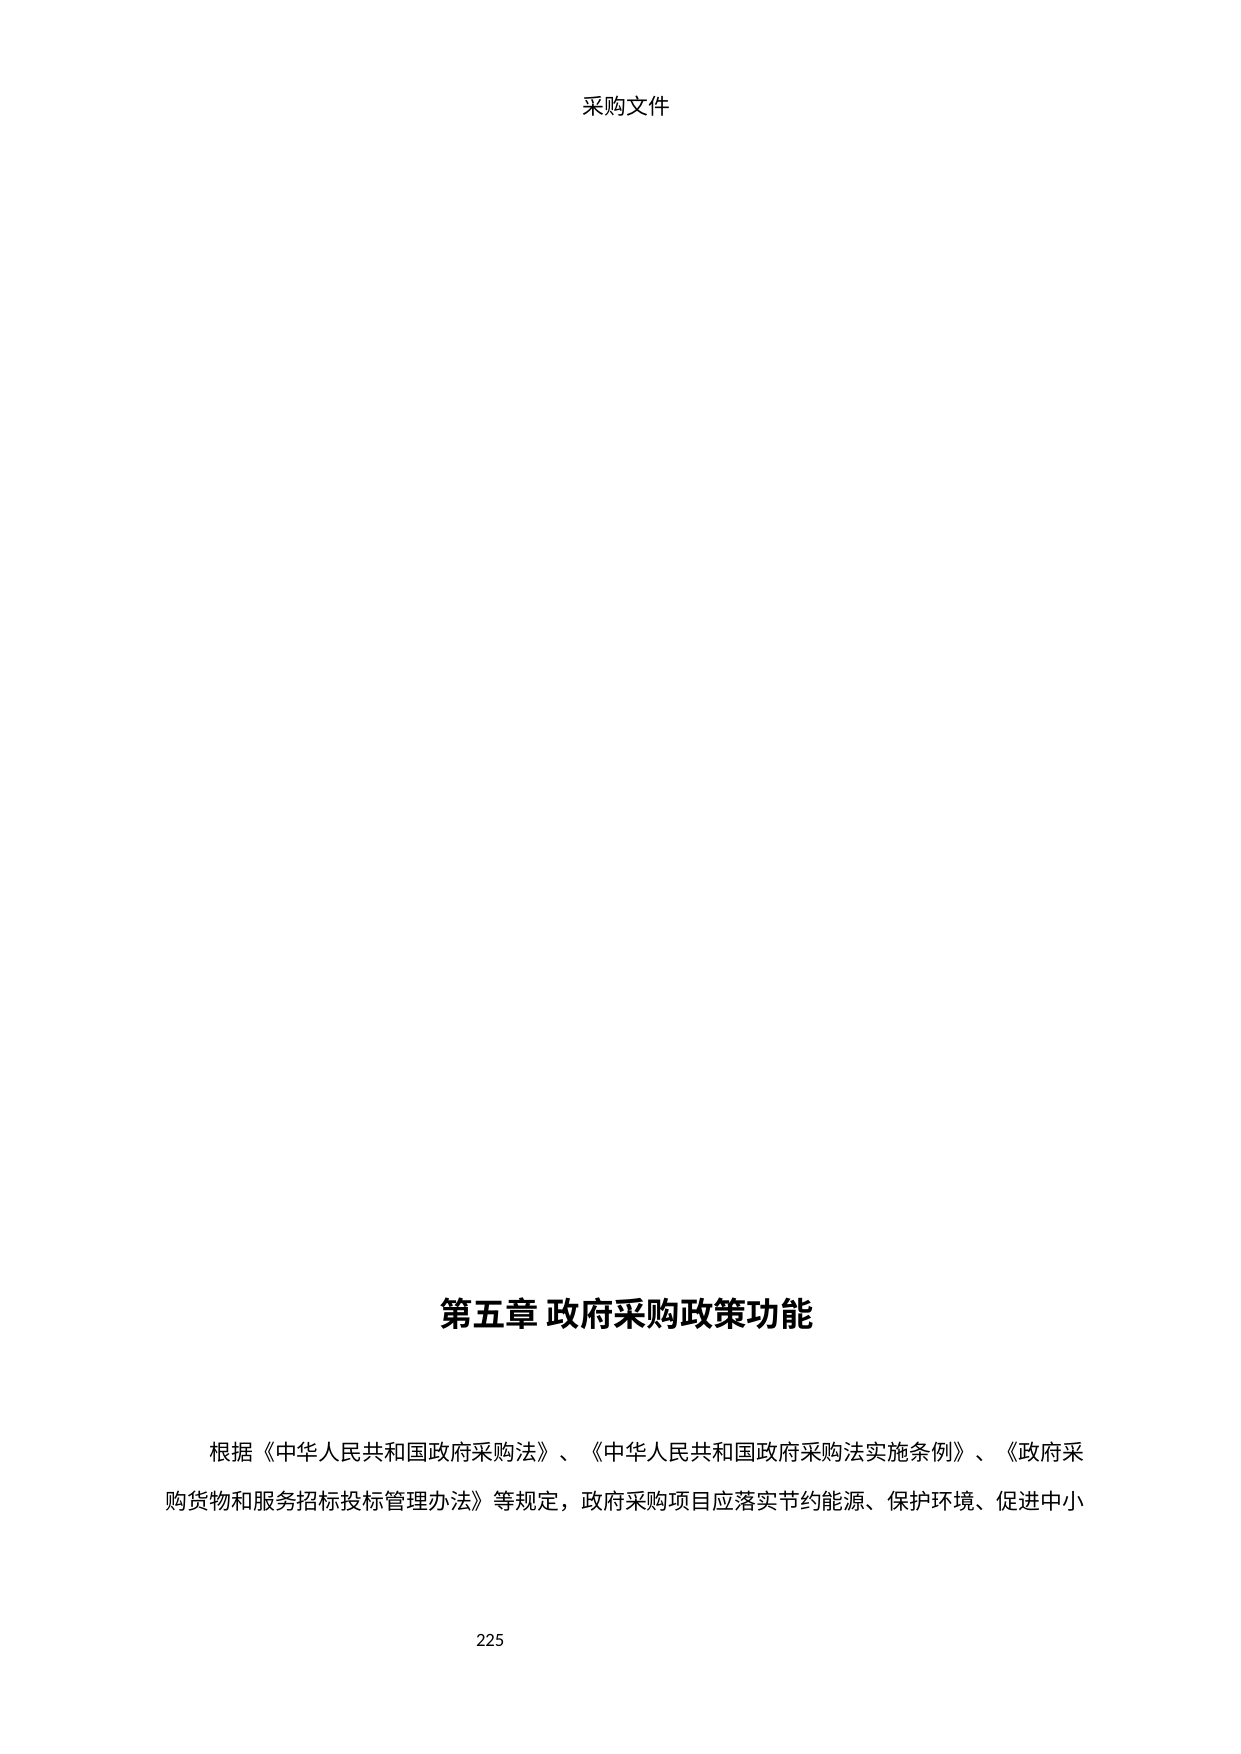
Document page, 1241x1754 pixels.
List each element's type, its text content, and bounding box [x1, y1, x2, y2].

text 第五章 政府采购政策功能 [165, 1279, 1087, 1345]
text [165, 1435, 1087, 1517]
